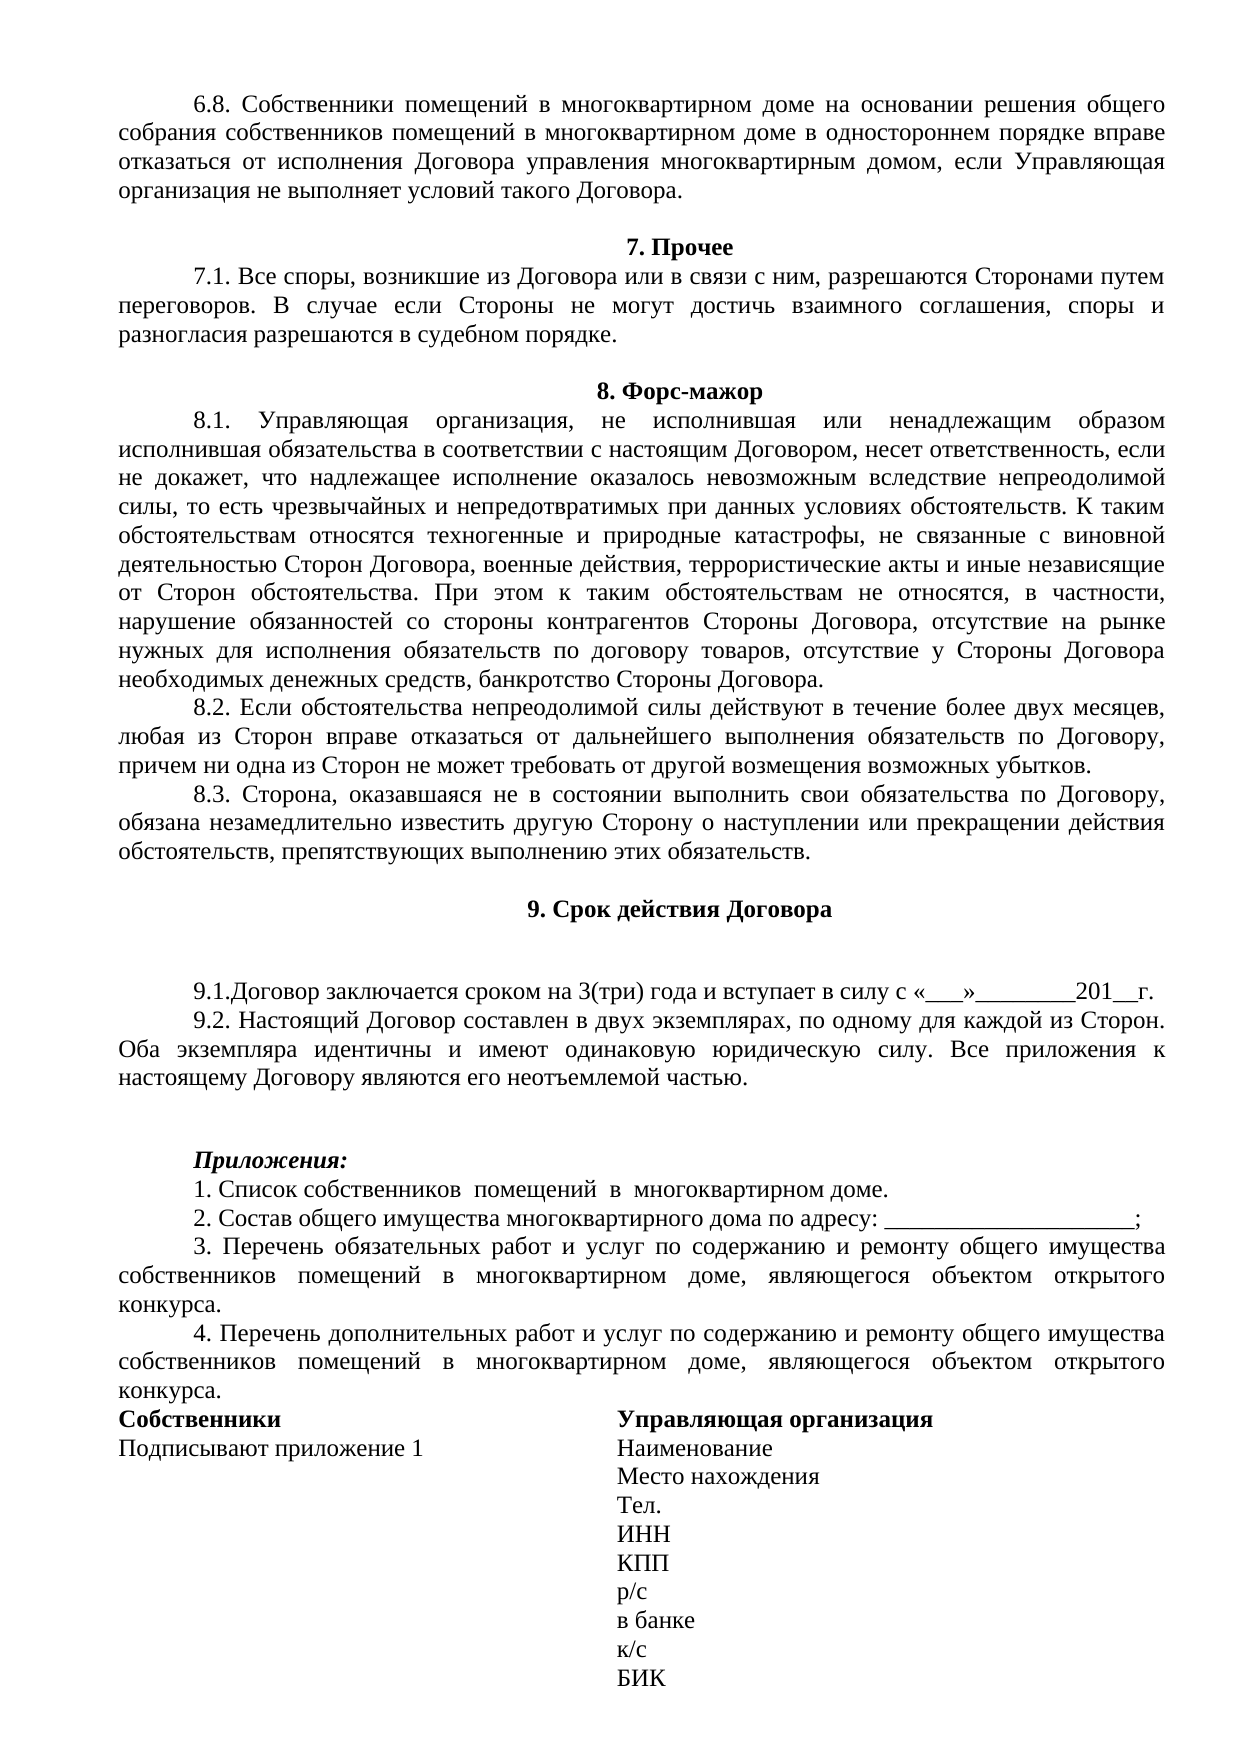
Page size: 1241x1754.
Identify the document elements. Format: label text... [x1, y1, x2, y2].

text 8. Форс-мажор [118, 376, 1166, 405]
text 3. Перечень обязательных работ и услуг по содержанию и ремонту общего имущества собственников помещений в многоквартирном доме, являющегося объектом открытого конкурса. [118, 1231, 1166, 1318]
text 4. Перечень дополнительных работ и услуг по содержанию и ремонту общего имущества собственников помещений в многоквартирном доме, являющегося объектом открытого конкурса. [118, 1318, 1166, 1404]
text 2. Состав общего имущества многоквартирного дома по адресу: ____________________; [118, 1203, 1166, 1231]
text 7. Прочее [118, 232, 1166, 261]
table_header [605, 1404, 1104, 1691]
text 9. Срок действия Договора [118, 894, 1166, 922]
text 8.1. Управляющая организация, не исполнившая или ненадлежащим образом исполнившая обязательства в соответствии с настоящим Договором, несет ответственность, если не докажет, что надлежащее исполнение оказалось невозможным вследствие непреодолимой силы, то есть чрезвычайных и непредотвратимых при данных условиях обстоятельств. К таким обстоятельствам относятся техногенные и природные катастрофы, не связанные с виновной деятельностью Сторон Договора, военные действия, террористические акты и иные независящие от Сторон обстоятельства. При этом к таким обстоятельствам не относятся, в частности, нарушение обязанностей со стороны контрагентов Стороны Договора, отсутствие на рынке нужных для исполнения обязательств по договору товаров, отсутствие у Стороны Договора необходимых денежных средств, банкротство Стороны Договора. [118, 405, 1166, 692]
text Приложения: [118, 1145, 1166, 1174]
text 1. Список собственников помещений в многоквартирном доме. [118, 1174, 1166, 1203]
text 9.2. Настоящий Договор составлен в двух экземплярах, по одному для каждой из Сторон. Оба экземпляра идентичны и имеют одинаковую юридическую силу. Все приложения к настоящему Договору являются его неотъемлемой частью. [118, 1005, 1166, 1091]
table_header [107, 1404, 605, 1691]
text 8.2. Если обстоятельства непреодолимой силы действуют в течение более двух месяцев, любая из Сторон вправе отказаться от дальнейшего выполнения обязательств по Договору, причем ни одна из Сторон не может требовать от другой возмещения возможных убытков. [118, 692, 1166, 779]
text 7.1. Все споры, возникшие из Договора или в связи с ним, разрешаются Сторонами путем переговоров. В случае если Стороны не могут достичь взаимного соглашения, споры и разногласия разрешаются в судебном порядке. [118, 261, 1166, 347]
text 6.8. Собственники помещений в многоквартирном доме на основании решения общего собрания собственников помещений в многоквартирном доме в одностороннем порядке вправе отказаться от исполнения Договора управления многоквартирным домом, если Управляющая организация не выполняет условий такого Договора. [118, 89, 1166, 204]
text 8.3. Сторона, оказавшаяся не в состоянии выполнить свои обязательства по Договору, обязана незамедлительно известить другую Сторону о наступлении или прекращении действия обстоятельств, препятствующих выполнению этих обязательств. [118, 779, 1166, 865]
text 9.1.Договор заключается сроком на 3(три) года и вступает в силу с «___»________201__г. [118, 976, 1166, 1005]
